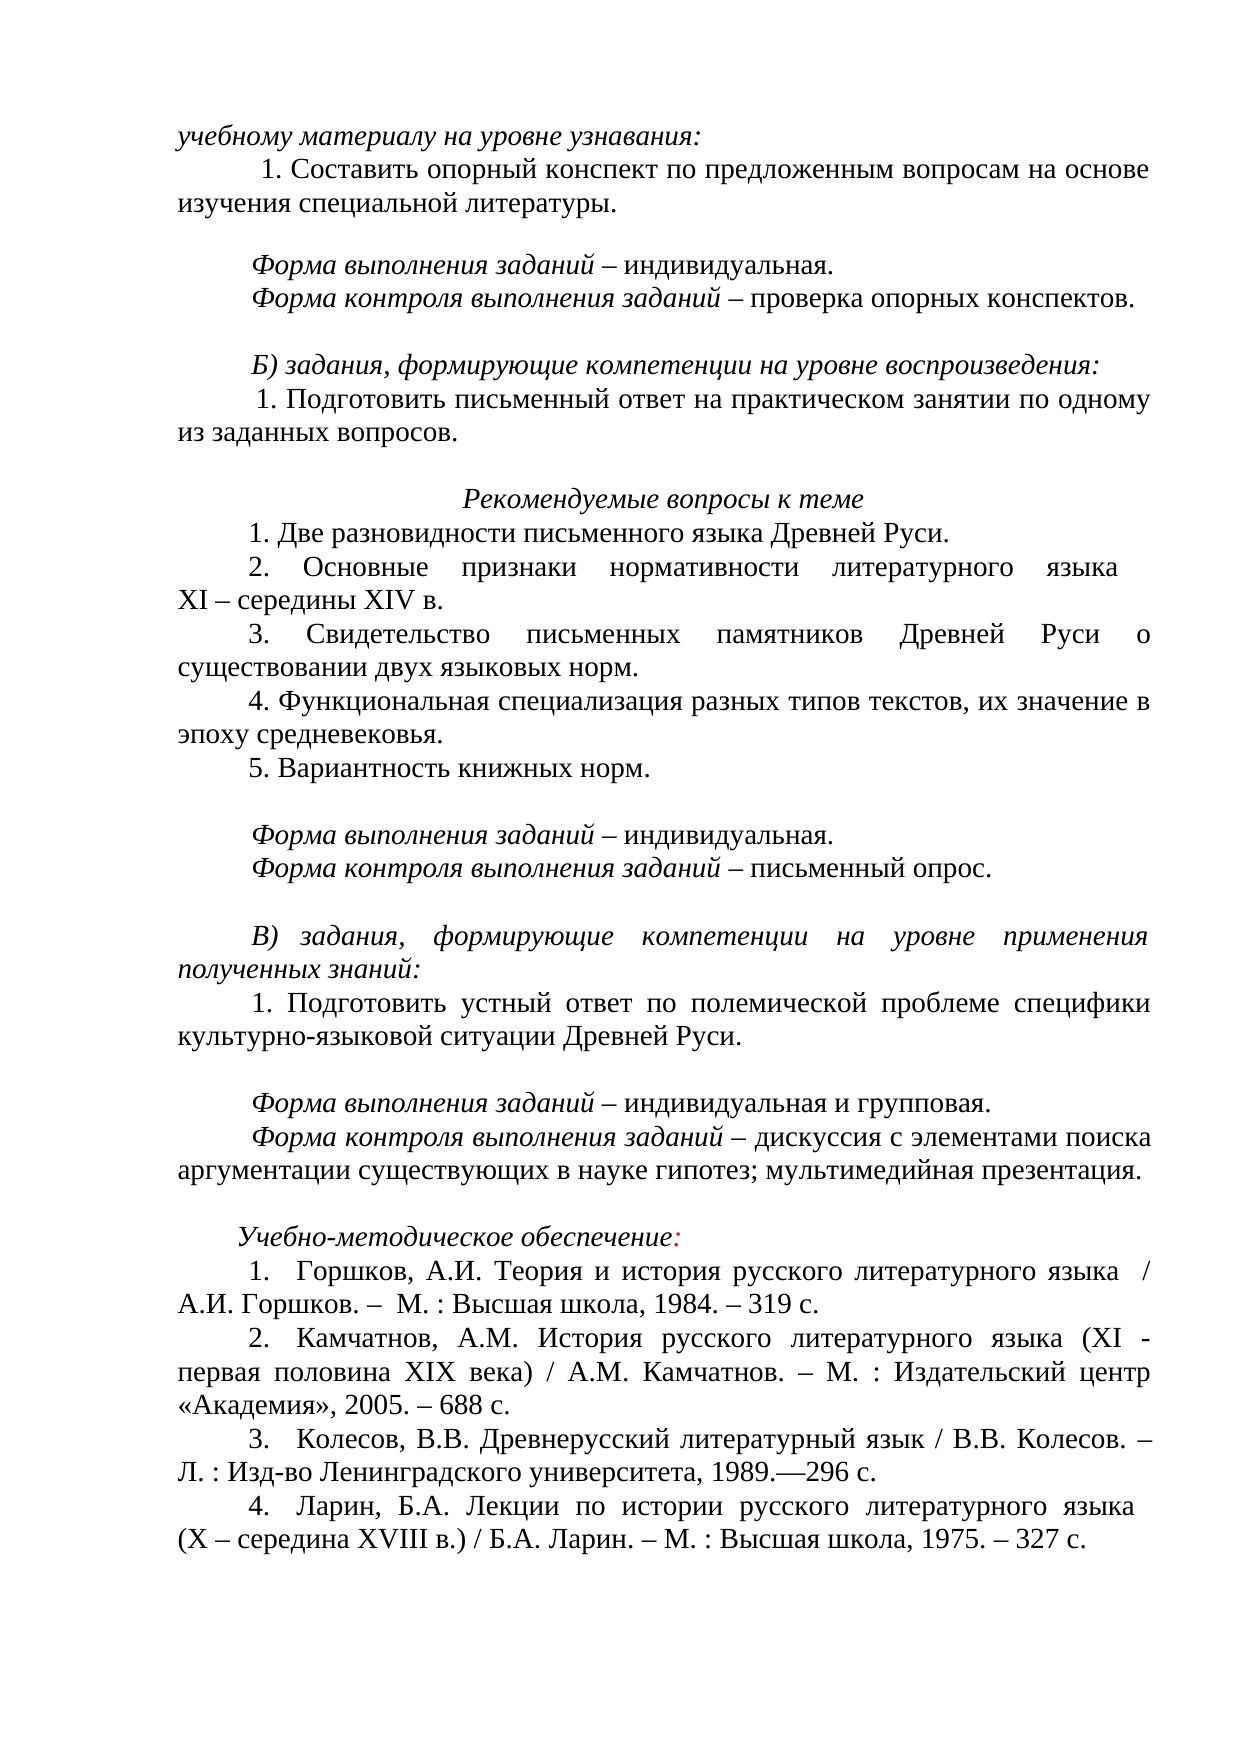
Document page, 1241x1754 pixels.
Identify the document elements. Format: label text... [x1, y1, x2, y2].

text Форма выполнения заданий – индивидуальная. [177, 247, 1152, 280]
list Камчатнов, А.М. История русского литературного языка (XI - первая половина XIX века) / А.М. Камчатнов. – М. : Издательский центр «Академия», 2005. – 688 с. [177, 1320, 1152, 1421]
text 4. Функциональная специализация разных типов текстов, их значение в эпоху средневековья. [177, 683, 1152, 750]
text 1. Составить опорный конспект по предложенным вопросам на основе изучения специальной литературы. [177, 152, 1152, 219]
text В) задания, формирующие компетенции на уровне применения полученных знаний: [177, 918, 1152, 985]
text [177, 118, 1152, 152]
text 1. Подготовить письменный ответ на практическом занятии по одному из заданных вопросов. [177, 381, 1152, 448]
text 1. Подготовить устный ответ по полемической проблеме специфики культурно-языковой ситуации Древней Руси. [177, 985, 1152, 1052]
text 5. Вариантность книжных норм. [177, 750, 1152, 783]
list Горшков, А.И. Теория и история русского литературного языка / А.И. Горшков. – М. : Высшая школа, 1984. – 319 с. [177, 1253, 1152, 1320]
text Форма контроля выполнения заданий – дискуссия с элементами поиска аргументации существующих в науке гипотез; мультимедийная презентация. [177, 1119, 1152, 1186]
text Учебно-методическое обеспечение: [177, 1219, 1152, 1253]
list Колесов, В.В. Древнерусский литературный язык / В.В. Колесов. – Л. : Изд-во Ленинградского университета, 1989.—296 с. [177, 1421, 1152, 1488]
text Форма выполнения заданий – индивидуальная. [177, 817, 1152, 851]
list Ларин, Б.А. Лекции по истории русского литературного языка (X – середина XVIII в.) / Б.А. Ларин. – М. : Высшая школа, 1975. – 327 с. [177, 1488, 1152, 1555]
text Рекомендуемые вопросы к теме [177, 482, 1152, 515]
text Форма выполнения заданий – индивидуальная и групповая. [177, 1085, 1152, 1119]
text Форма контроля выполнения заданий – письменный опрос. [177, 851, 1152, 884]
text 2. Основные признаки нормативности литературного языка XI – середины XIV в. [177, 549, 1152, 616]
text 3. Свидетельство письменных памятников Древней Руси о существовании двух языковых норм. [177, 616, 1152, 683]
text Б) задания, формирующие компетенции на уровне воспроизведения: [177, 347, 1152, 381]
text Форма контроля выполнения заданий – проверка опорных конспектов. [177, 280, 1152, 314]
text 1. Две разновидности письменного языка Древней Руси. [177, 515, 1152, 549]
